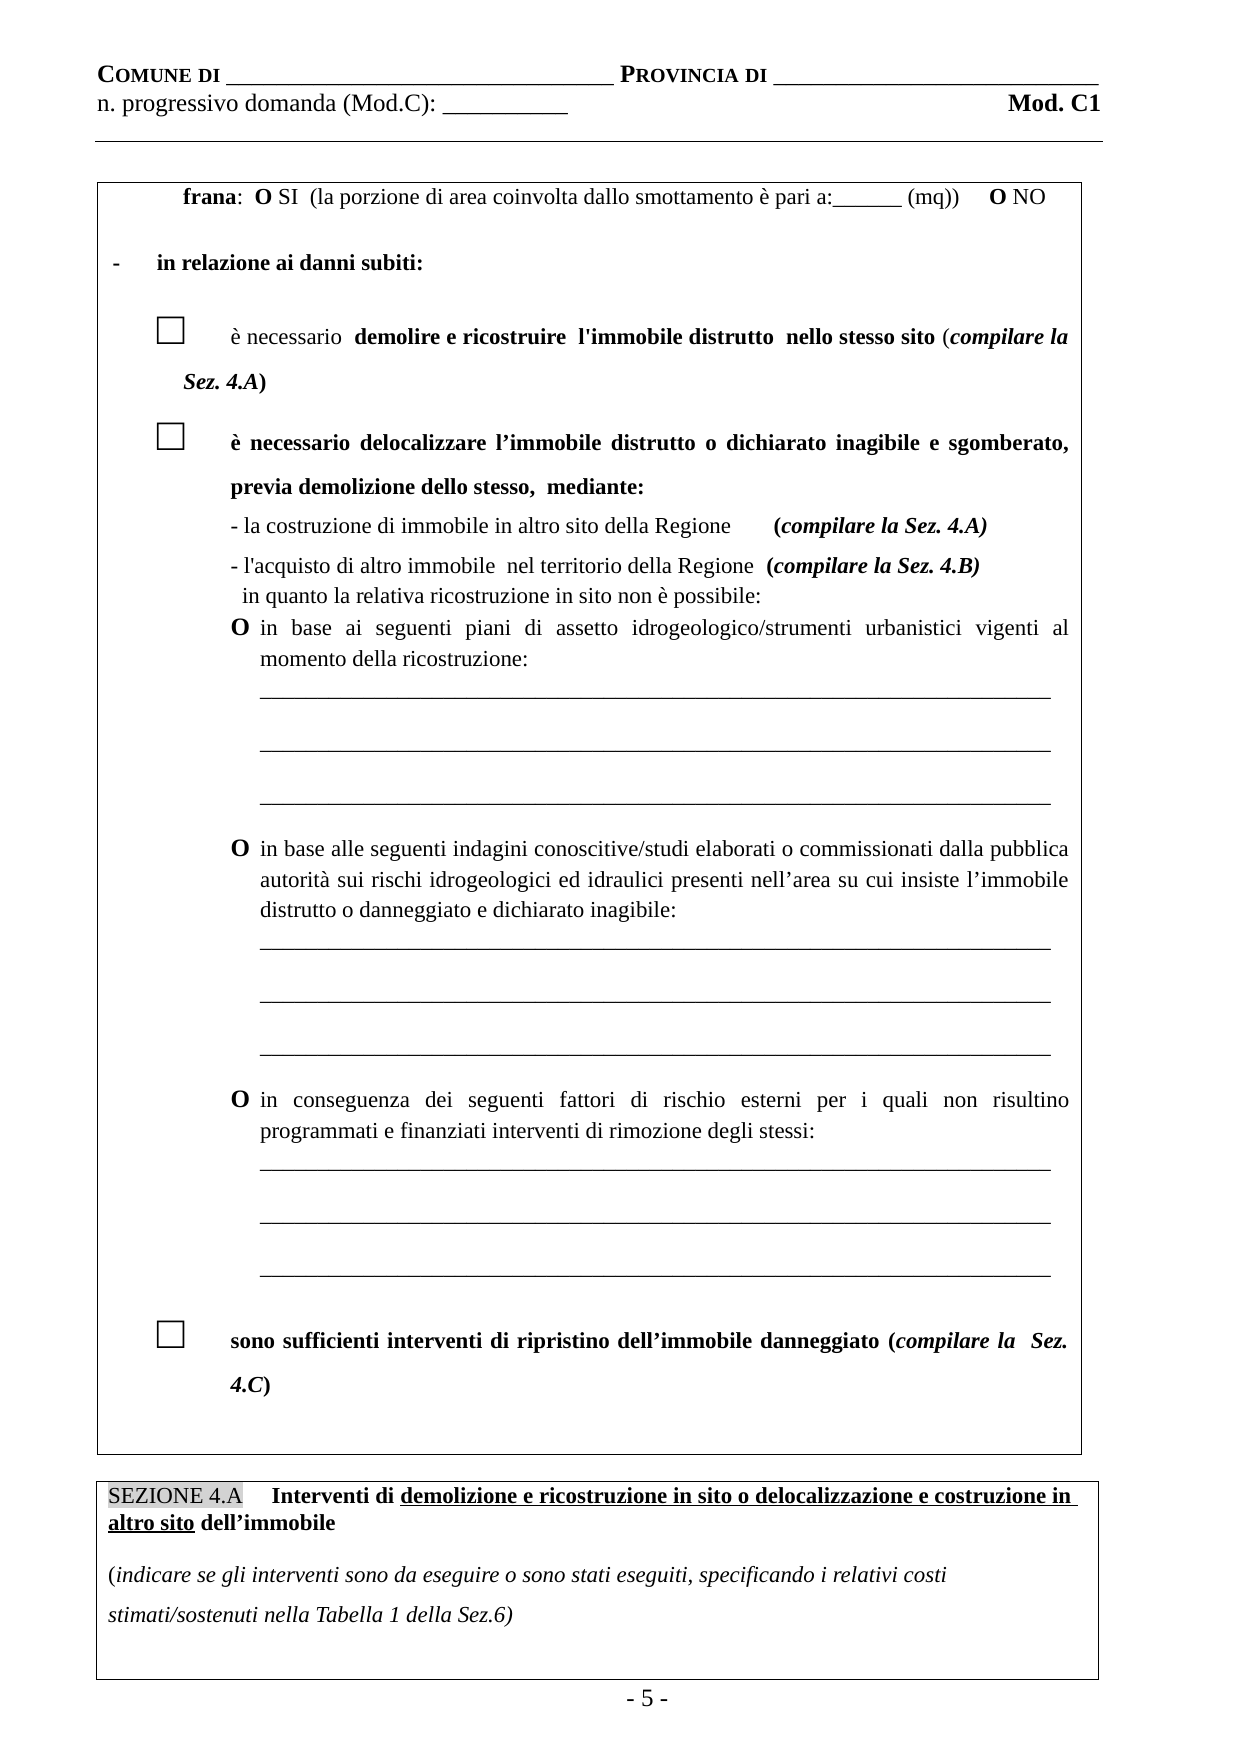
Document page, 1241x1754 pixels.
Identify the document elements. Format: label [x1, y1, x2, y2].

table_header [97, 1482, 1098, 1679]
table_header [98, 183, 1081, 1454]
